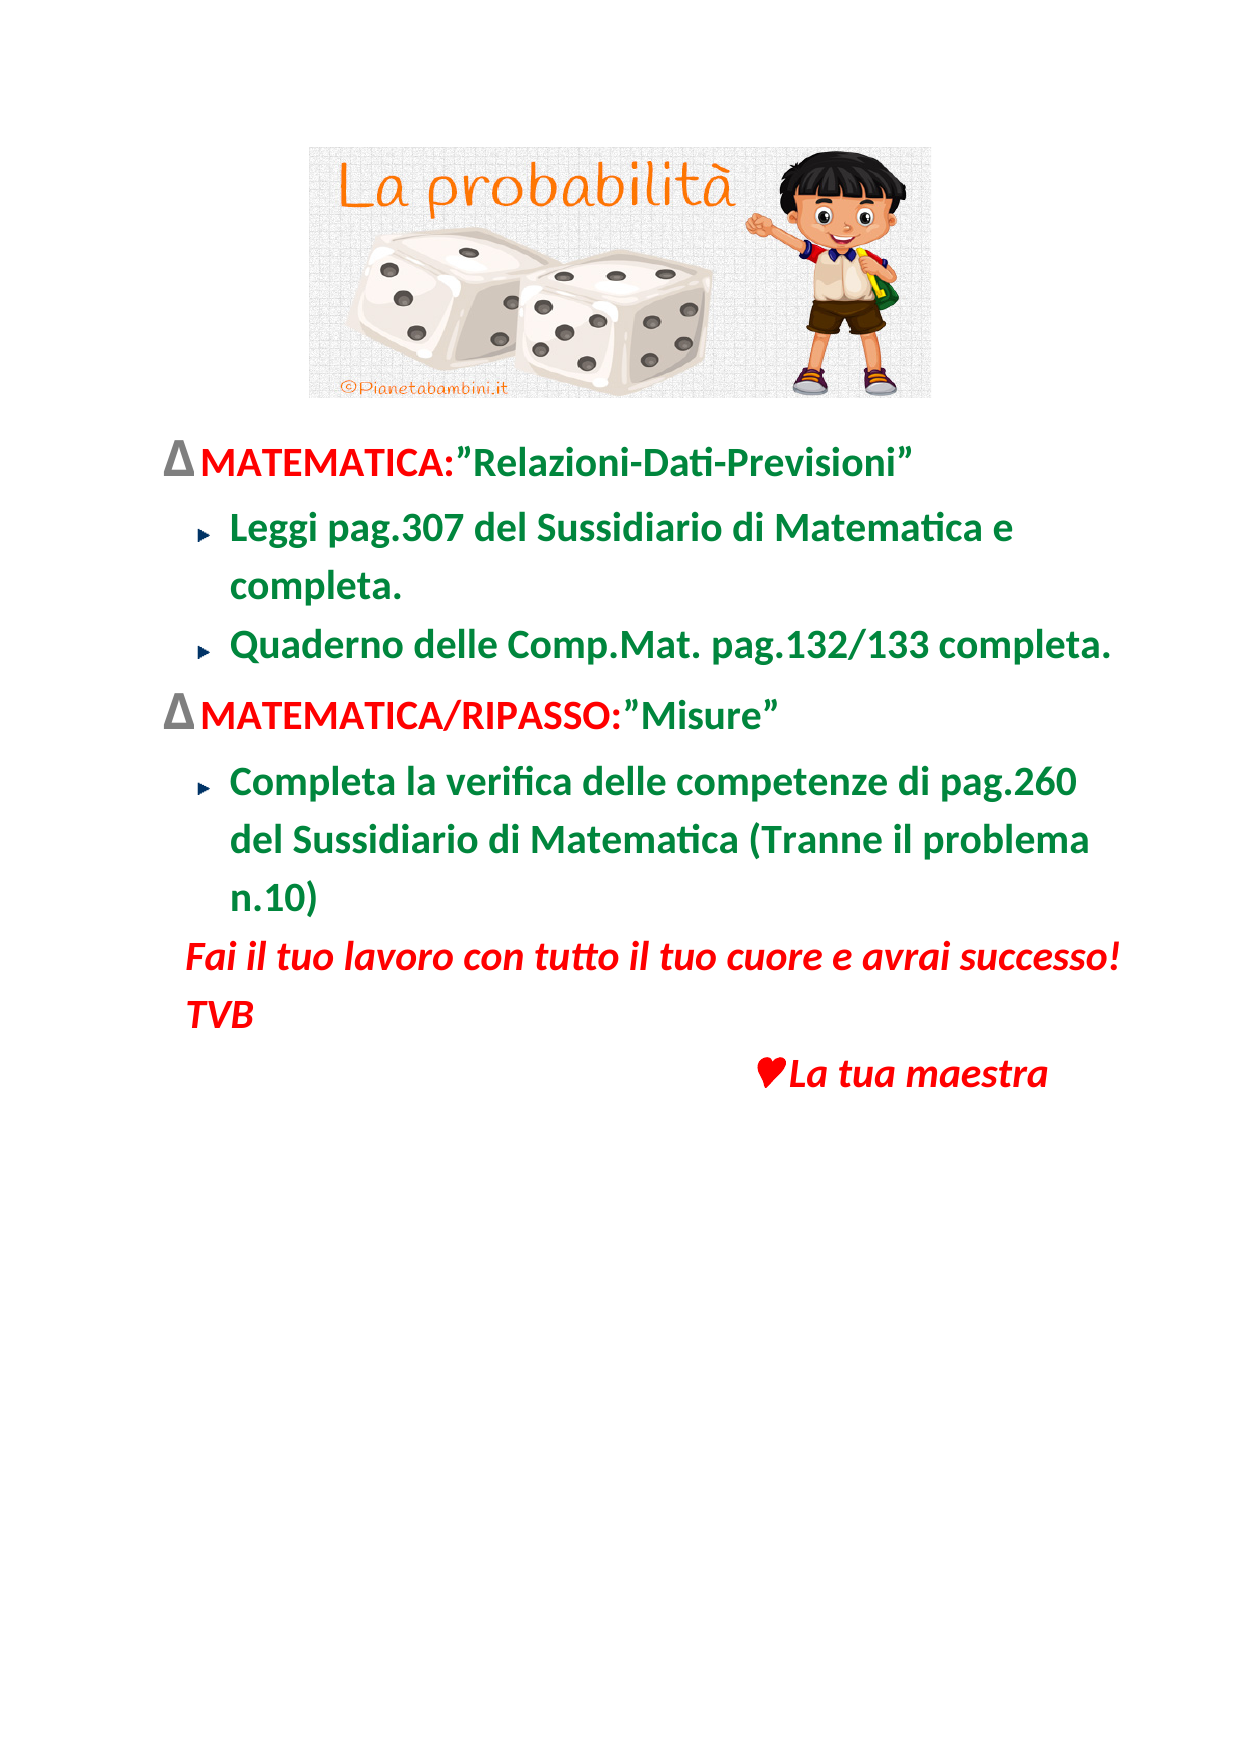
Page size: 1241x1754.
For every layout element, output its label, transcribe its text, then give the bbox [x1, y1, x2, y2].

list Quaderno delle Comp.Mat. pag.132/133 completa. [192, 618, 1122, 669]
list MATEMATICA:”Relazioni-Dati-Previsioni” [162, 423, 1122, 491]
picture [193, 524, 210, 542]
list Leggi pag.307 del Sussidiario di Matematica e completa. [192, 501, 1122, 610]
picture [193, 641, 210, 659]
picture [309, 147, 932, 398]
picture [193, 778, 210, 795]
list Fai il tuo lavoro con tutto il tuo cuore e avrai successo!TVB [185, 930, 1122, 1039]
list MATEMATICA/RIPASSO:”Misure” [162, 676, 1122, 744]
list La tua maestra [751, 1047, 1122, 1098]
list Completa la verifica delle competenze di pag.260 del Sussidiario di Matematica (Tranne il problema n.10) [192, 754, 1122, 922]
